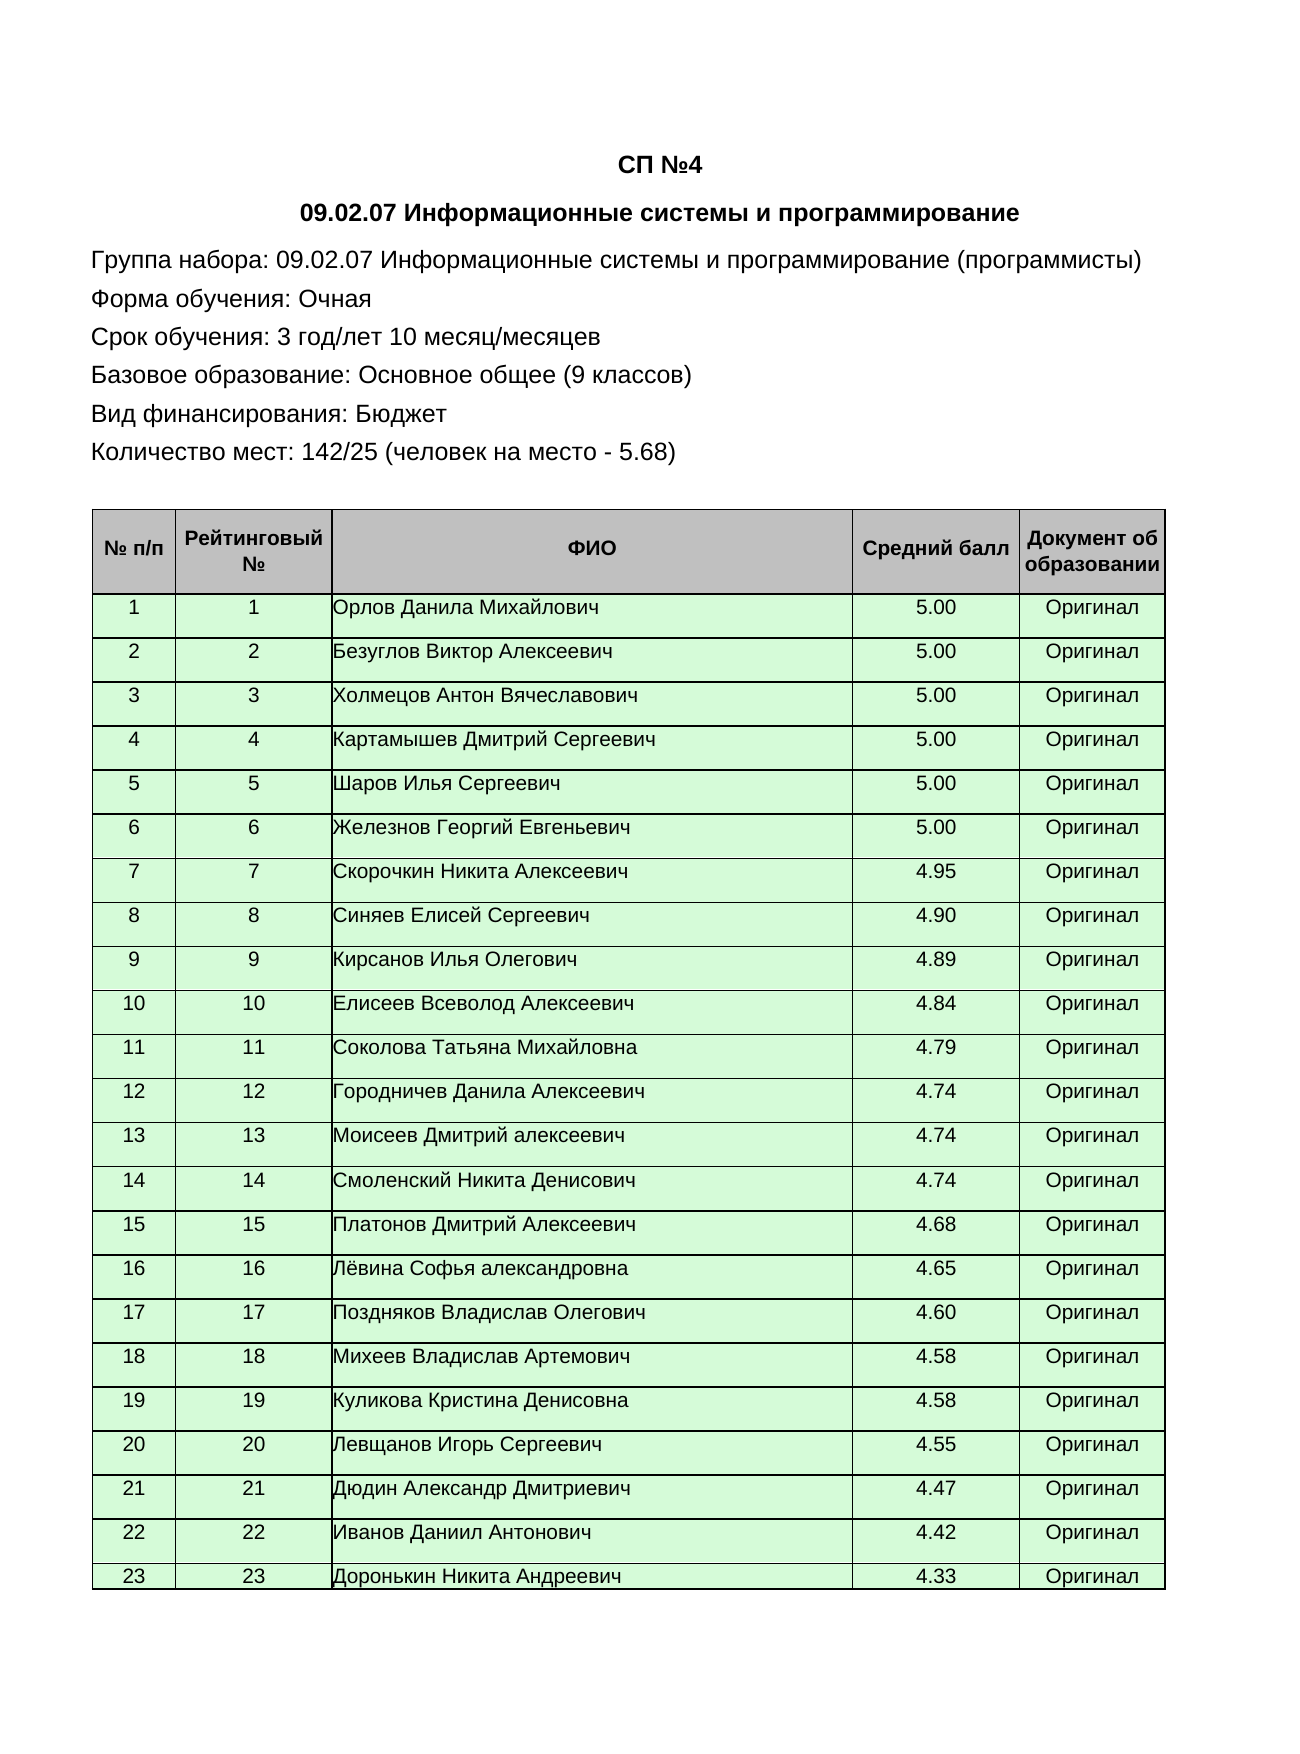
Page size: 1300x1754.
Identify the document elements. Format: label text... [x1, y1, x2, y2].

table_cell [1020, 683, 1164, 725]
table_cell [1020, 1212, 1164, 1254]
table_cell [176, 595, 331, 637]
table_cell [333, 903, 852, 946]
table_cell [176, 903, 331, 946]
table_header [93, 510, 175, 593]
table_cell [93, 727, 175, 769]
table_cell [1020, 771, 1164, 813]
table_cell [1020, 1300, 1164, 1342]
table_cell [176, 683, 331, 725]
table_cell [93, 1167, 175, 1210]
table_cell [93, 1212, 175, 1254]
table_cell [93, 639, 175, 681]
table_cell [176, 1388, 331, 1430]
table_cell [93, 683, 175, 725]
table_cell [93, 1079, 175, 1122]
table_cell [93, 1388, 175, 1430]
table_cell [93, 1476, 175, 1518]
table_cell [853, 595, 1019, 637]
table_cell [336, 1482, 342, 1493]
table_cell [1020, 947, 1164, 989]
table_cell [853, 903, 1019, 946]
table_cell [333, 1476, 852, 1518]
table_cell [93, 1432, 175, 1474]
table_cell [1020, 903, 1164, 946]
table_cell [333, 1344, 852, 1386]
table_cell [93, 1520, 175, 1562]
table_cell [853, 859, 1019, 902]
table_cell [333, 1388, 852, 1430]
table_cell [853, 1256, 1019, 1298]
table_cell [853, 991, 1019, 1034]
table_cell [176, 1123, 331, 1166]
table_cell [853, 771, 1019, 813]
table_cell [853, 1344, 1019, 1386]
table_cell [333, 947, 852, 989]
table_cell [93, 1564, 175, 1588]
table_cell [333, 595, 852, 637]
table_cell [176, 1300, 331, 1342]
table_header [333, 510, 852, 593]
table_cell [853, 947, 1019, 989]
text Количество мест: 142/25 (человек на место - 5.68) [91, 437, 1229, 466]
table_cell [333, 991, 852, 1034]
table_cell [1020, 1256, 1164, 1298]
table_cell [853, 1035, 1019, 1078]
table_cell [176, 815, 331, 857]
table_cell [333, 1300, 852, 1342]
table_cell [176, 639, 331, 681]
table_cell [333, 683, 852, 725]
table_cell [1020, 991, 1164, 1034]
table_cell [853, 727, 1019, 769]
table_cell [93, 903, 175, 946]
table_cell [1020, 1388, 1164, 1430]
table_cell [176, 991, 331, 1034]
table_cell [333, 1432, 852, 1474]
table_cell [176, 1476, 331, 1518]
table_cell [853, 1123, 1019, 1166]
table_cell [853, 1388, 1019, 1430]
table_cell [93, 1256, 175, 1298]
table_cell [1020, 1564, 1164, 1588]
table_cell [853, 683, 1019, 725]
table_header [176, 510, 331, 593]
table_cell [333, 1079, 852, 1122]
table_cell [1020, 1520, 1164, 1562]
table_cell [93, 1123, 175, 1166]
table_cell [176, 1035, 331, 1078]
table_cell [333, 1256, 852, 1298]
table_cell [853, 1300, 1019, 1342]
title СП №4 [91, 150, 1229, 179]
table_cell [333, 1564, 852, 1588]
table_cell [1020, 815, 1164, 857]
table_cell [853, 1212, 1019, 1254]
text Форма обучения: Очная [91, 284, 1229, 312]
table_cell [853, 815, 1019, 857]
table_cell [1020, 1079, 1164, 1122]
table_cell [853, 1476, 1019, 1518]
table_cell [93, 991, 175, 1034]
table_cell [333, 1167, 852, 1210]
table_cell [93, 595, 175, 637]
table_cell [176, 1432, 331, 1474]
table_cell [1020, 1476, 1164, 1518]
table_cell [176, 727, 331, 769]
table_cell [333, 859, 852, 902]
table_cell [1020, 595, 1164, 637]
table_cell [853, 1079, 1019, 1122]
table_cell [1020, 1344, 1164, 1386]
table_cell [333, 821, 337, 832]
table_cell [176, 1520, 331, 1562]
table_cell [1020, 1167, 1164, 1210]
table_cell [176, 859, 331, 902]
title 09.02.07 Информационные системы и программирование [91, 198, 1229, 226]
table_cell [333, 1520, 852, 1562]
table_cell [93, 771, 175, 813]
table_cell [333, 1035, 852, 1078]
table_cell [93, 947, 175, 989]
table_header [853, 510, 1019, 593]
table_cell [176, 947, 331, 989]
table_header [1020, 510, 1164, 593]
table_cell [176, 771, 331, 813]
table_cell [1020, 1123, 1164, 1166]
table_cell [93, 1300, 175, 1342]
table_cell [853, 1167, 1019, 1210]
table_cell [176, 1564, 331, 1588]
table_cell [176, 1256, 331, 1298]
text Группа набора: 09.02.07 Информационные системы и программирование (программисты) [91, 245, 1229, 274]
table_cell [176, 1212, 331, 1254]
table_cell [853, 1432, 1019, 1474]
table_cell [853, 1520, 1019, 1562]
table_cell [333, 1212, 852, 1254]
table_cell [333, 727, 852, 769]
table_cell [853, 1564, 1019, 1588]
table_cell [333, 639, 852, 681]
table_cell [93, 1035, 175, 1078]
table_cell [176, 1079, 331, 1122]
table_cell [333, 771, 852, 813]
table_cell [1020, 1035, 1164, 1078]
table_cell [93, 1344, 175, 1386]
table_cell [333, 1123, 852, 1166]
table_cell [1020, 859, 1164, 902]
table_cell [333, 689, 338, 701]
text Вид финансирования: Бюджет [91, 399, 1229, 427]
text Срок обучения: 3 год/лет 10 месяц/месяцев [91, 322, 1229, 351]
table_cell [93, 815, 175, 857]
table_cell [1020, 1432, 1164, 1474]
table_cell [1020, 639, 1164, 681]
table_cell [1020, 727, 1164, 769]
text Базовое образование: Основное общее (9 классов) [91, 360, 1229, 389]
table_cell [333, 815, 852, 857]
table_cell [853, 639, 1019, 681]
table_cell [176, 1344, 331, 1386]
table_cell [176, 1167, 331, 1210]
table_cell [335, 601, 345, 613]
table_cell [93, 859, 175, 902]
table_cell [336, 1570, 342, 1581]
